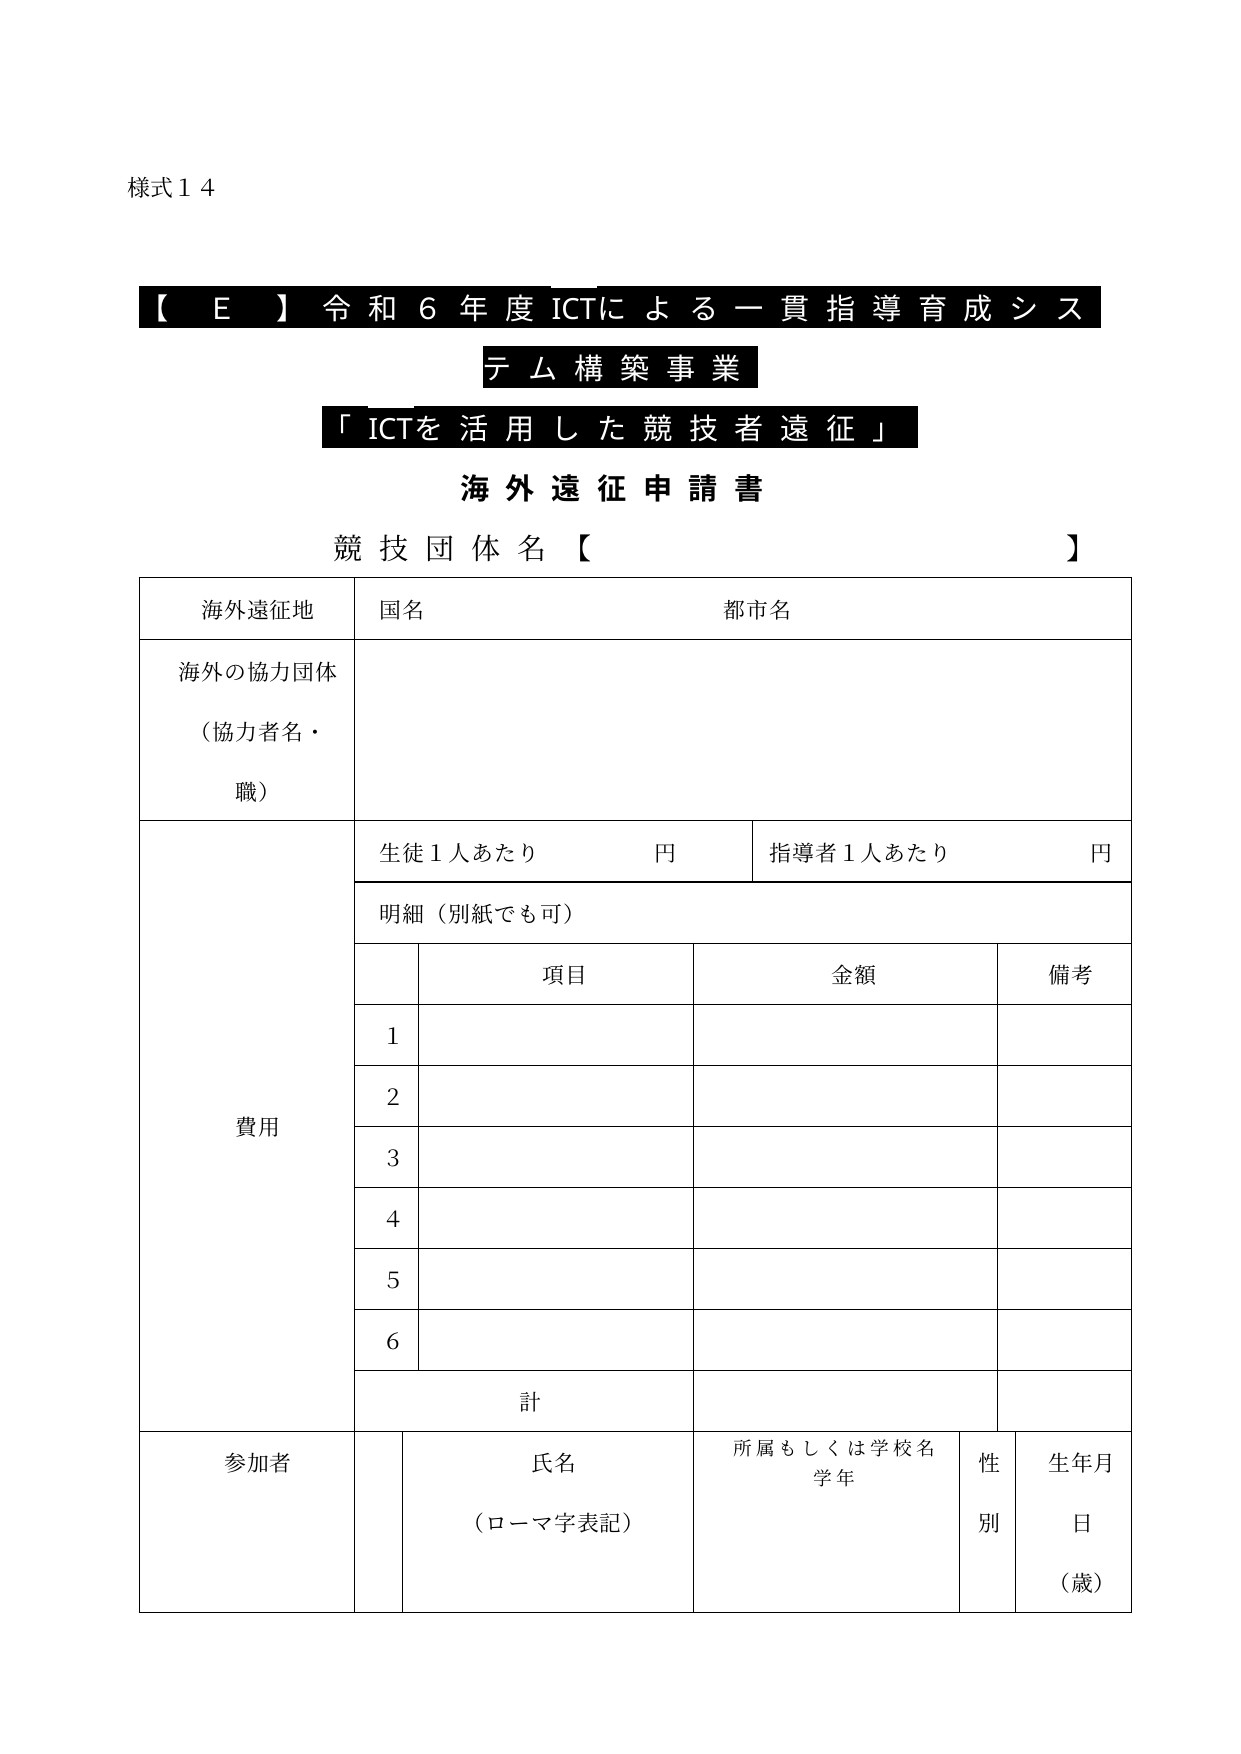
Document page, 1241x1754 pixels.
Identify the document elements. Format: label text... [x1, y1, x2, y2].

table_cell [998, 1249, 1131, 1309]
table_cell ６ [355, 1310, 418, 1370]
table_cell ５ [355, 1249, 418, 1309]
table_cell [998, 1066, 1131, 1126]
table_cell [998, 1005, 1131, 1064]
text 【 Ｅ 】令和６年度ICTによる一貫指導育成システム構築事業 [127, 277, 1113, 397]
table_cell ４ [355, 1188, 418, 1248]
table_cell ２ [355, 1066, 418, 1126]
table_cell 海外の協力団体 （協力者名・職） [140, 640, 354, 820]
table_cell [419, 1005, 693, 1064]
table_cell [998, 1371, 1131, 1431]
table_cell 性別 [960, 1432, 1015, 1612]
table_cell 生年月日 （歳） [1016, 1432, 1131, 1612]
table_cell 氏名 （ローマ字表記） [403, 1432, 693, 1612]
table_cell [998, 1188, 1131, 1248]
table_cell 参加者 [140, 1432, 354, 1612]
table_header 海外遠征地 [140, 578, 354, 639]
table_cell 計 [355, 1371, 693, 1431]
table_cell 生徒１人あたり 円 [355, 821, 752, 881]
table_cell [694, 1188, 997, 1248]
table_cell [694, 1310, 997, 1370]
text 様式１４ [127, 157, 1113, 217]
table_cell ３ [355, 1127, 418, 1187]
table_cell [355, 1432, 402, 1612]
table_cell [419, 1310, 693, 1370]
table_cell [998, 1127, 1131, 1187]
table_cell [419, 1188, 693, 1248]
table_cell [694, 1249, 997, 1309]
table_cell [355, 944, 418, 1003]
table_cell １ [355, 1005, 418, 1064]
table_cell [419, 1127, 693, 1187]
table_cell [355, 640, 1131, 820]
text 「ICTを活用した競技者遠征」 [127, 397, 1113, 457]
table_header 国名 都市名 [355, 578, 1131, 639]
text 海外遠征申請書 [127, 457, 1113, 517]
table_cell 費用 [140, 821, 354, 1431]
table_cell [998, 1310, 1131, 1370]
table_cell 所属もしくは学校名学年 [694, 1432, 959, 1612]
text 競技団体名【 】 [127, 517, 1113, 577]
table_cell 指導者１人あたり 円 [753, 821, 1131, 881]
table_cell 明細（別紙でも可） [355, 883, 1131, 942]
table_cell 備考 [998, 944, 1131, 1003]
table_cell [419, 1066, 693, 1126]
table_cell [694, 1127, 997, 1187]
table_cell [419, 1249, 693, 1309]
table_cell [694, 1371, 997, 1431]
table_cell 金額 [694, 944, 997, 1003]
table_cell [694, 1005, 997, 1064]
table_cell [694, 1066, 997, 1126]
table_cell 項目 [419, 944, 693, 1003]
